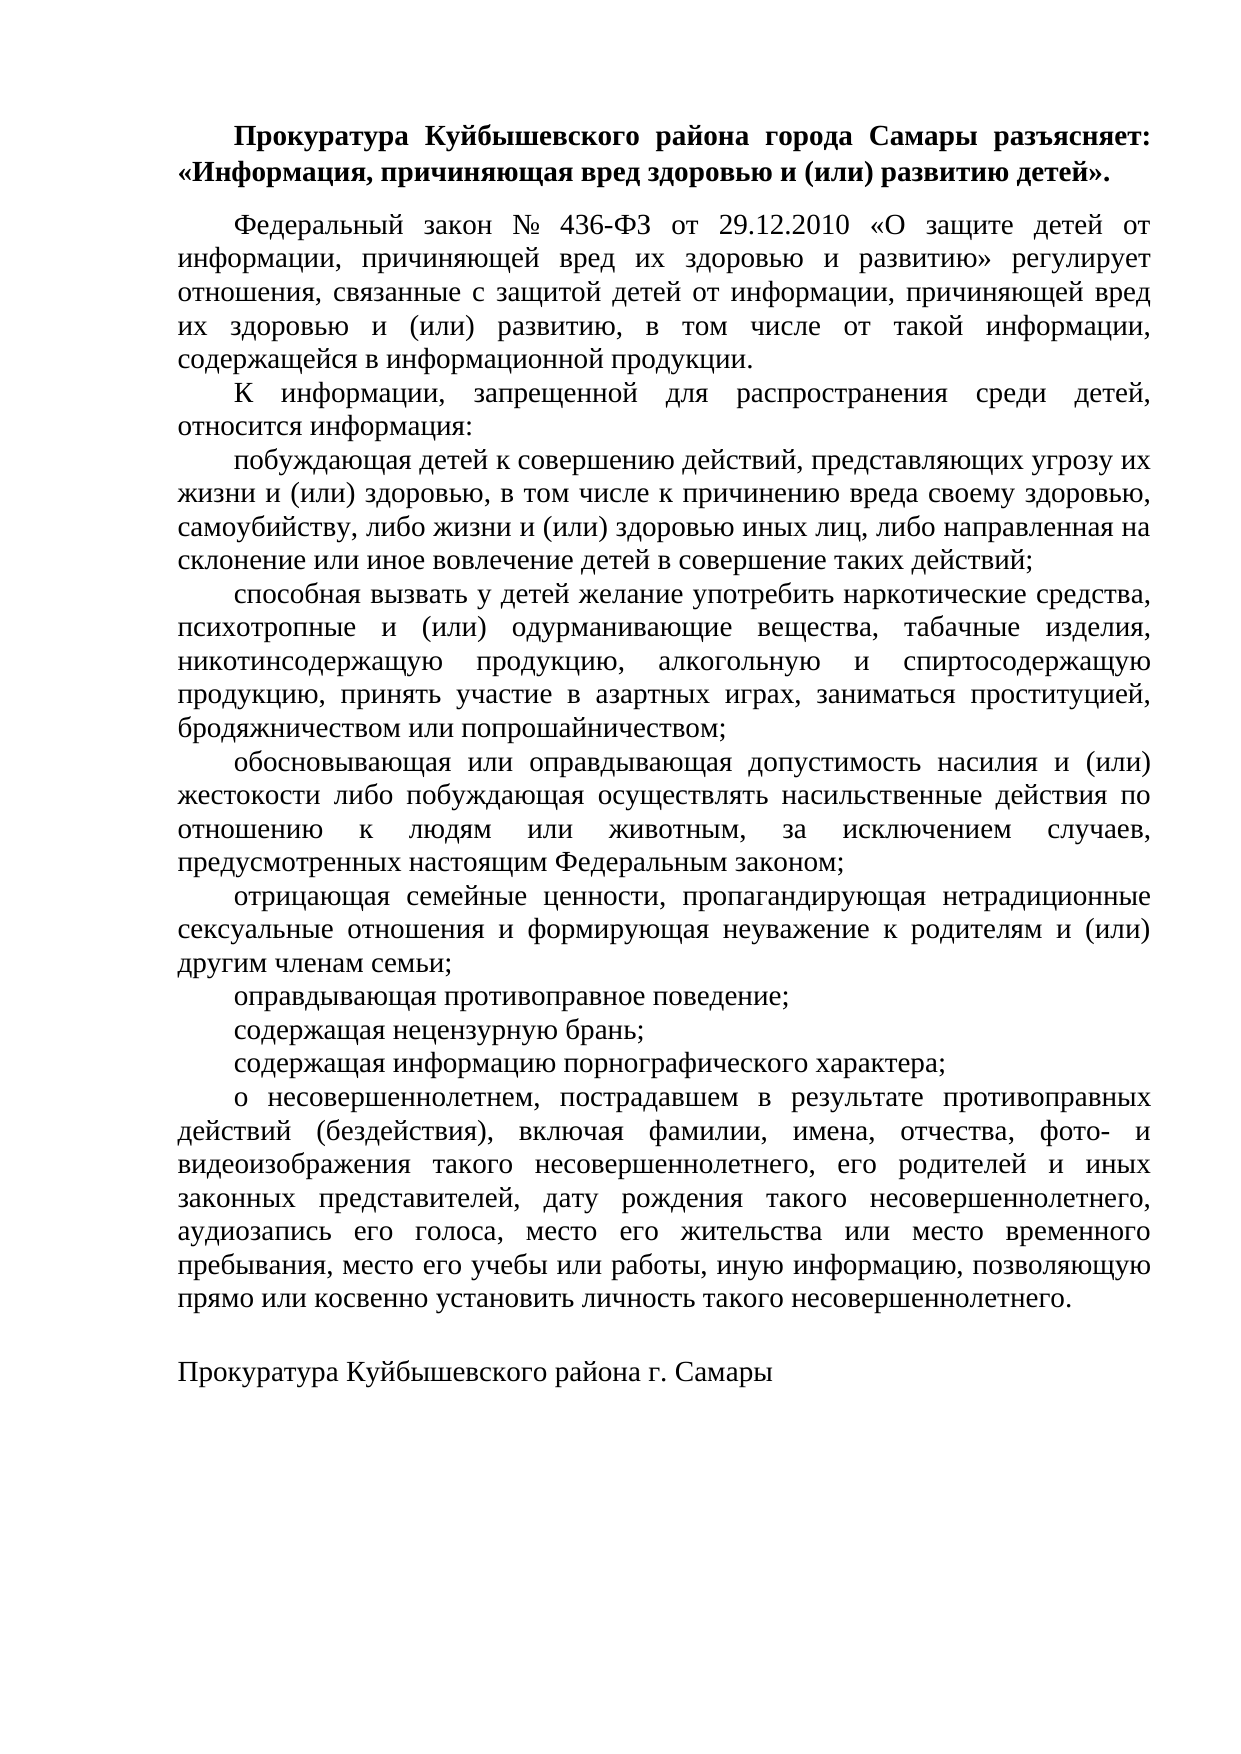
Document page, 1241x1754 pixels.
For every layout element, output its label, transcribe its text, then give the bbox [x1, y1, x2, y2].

text К информации, запрещенной для распространения среди детей, относится информация: [177, 375, 1152, 442]
text Федеральный закон № 436-ФЗ от 29.12.2010 «О защите детей от информации, причиняющей вред их здоровью и развитию» регулирует отношения, связанные с защитой детей от информации, причиняющей вред их здоровью и (или) развитию, в том числе от такой информации, содержащейся в информационной продукции. [177, 207, 1152, 375]
text о несовершеннолетнем, пострадавшем в результате противоправных действий (бездействия), включая фамилии, имена, отчества, фото- и видеоизображения такого несовершеннолетнего, его родителей и иных законных представителей, дату рождения такого несовершеннолетнего, аудиозапись его голоса, место его жительства или место временного пребывания, место его учебы или работы, иную информацию, позволяющую прямо или косвенно установить личность такого несовершеннолетнего. [177, 1079, 1152, 1314]
text содержащая нецензурную брань; [177, 1012, 1152, 1046]
text Прокуратура Куйбышевского района города Самары разъясняет: «Информация, причиняющая вред здоровью и (или) развитию детей». [177, 118, 1152, 188]
text Прокуратура Куйбышевского района г. Самары [177, 1354, 1152, 1387]
text содержащая информацию порнографического характера; [177, 1046, 1152, 1079]
text побуждающая детей к совершению действий, представляющих угрозу их жизни и (или) здоровью, в том числе к причинению вреда своему здоровью, самоубийству, либо жизни и (или) здоровью иных лиц, либо направленная на склонение или иное вовлечение детей в совершение таких действий; [177, 442, 1152, 576]
text оправдывающая противоправное поведение; [177, 978, 1152, 1012]
text отрицающая семейные ценности, пропагандирующая нетрадиционные сексуальные отношения и формирующая неуважение к родителям и (или) другим членам семьи; [177, 878, 1152, 978]
text способная вызвать у детей желание употребить наркотические средства, психотропные и (или) одурманивающие вещества, табачные изделия, никотинсодержащую продукцию, алкогольную и спиртосодержащую продукцию, принять участие в азартных играх, заниматься проституцией, бродяжничеством или попрошайничеством; [177, 576, 1152, 744]
text обосновывающая или оправдывающая допустимость насилия и (или) жестокости либо побуждающая осуществлять насильственные действия по отношению к людям или животным, за исключением случаев, предусмотренных настоящим Федеральным законом; [177, 744, 1152, 878]
